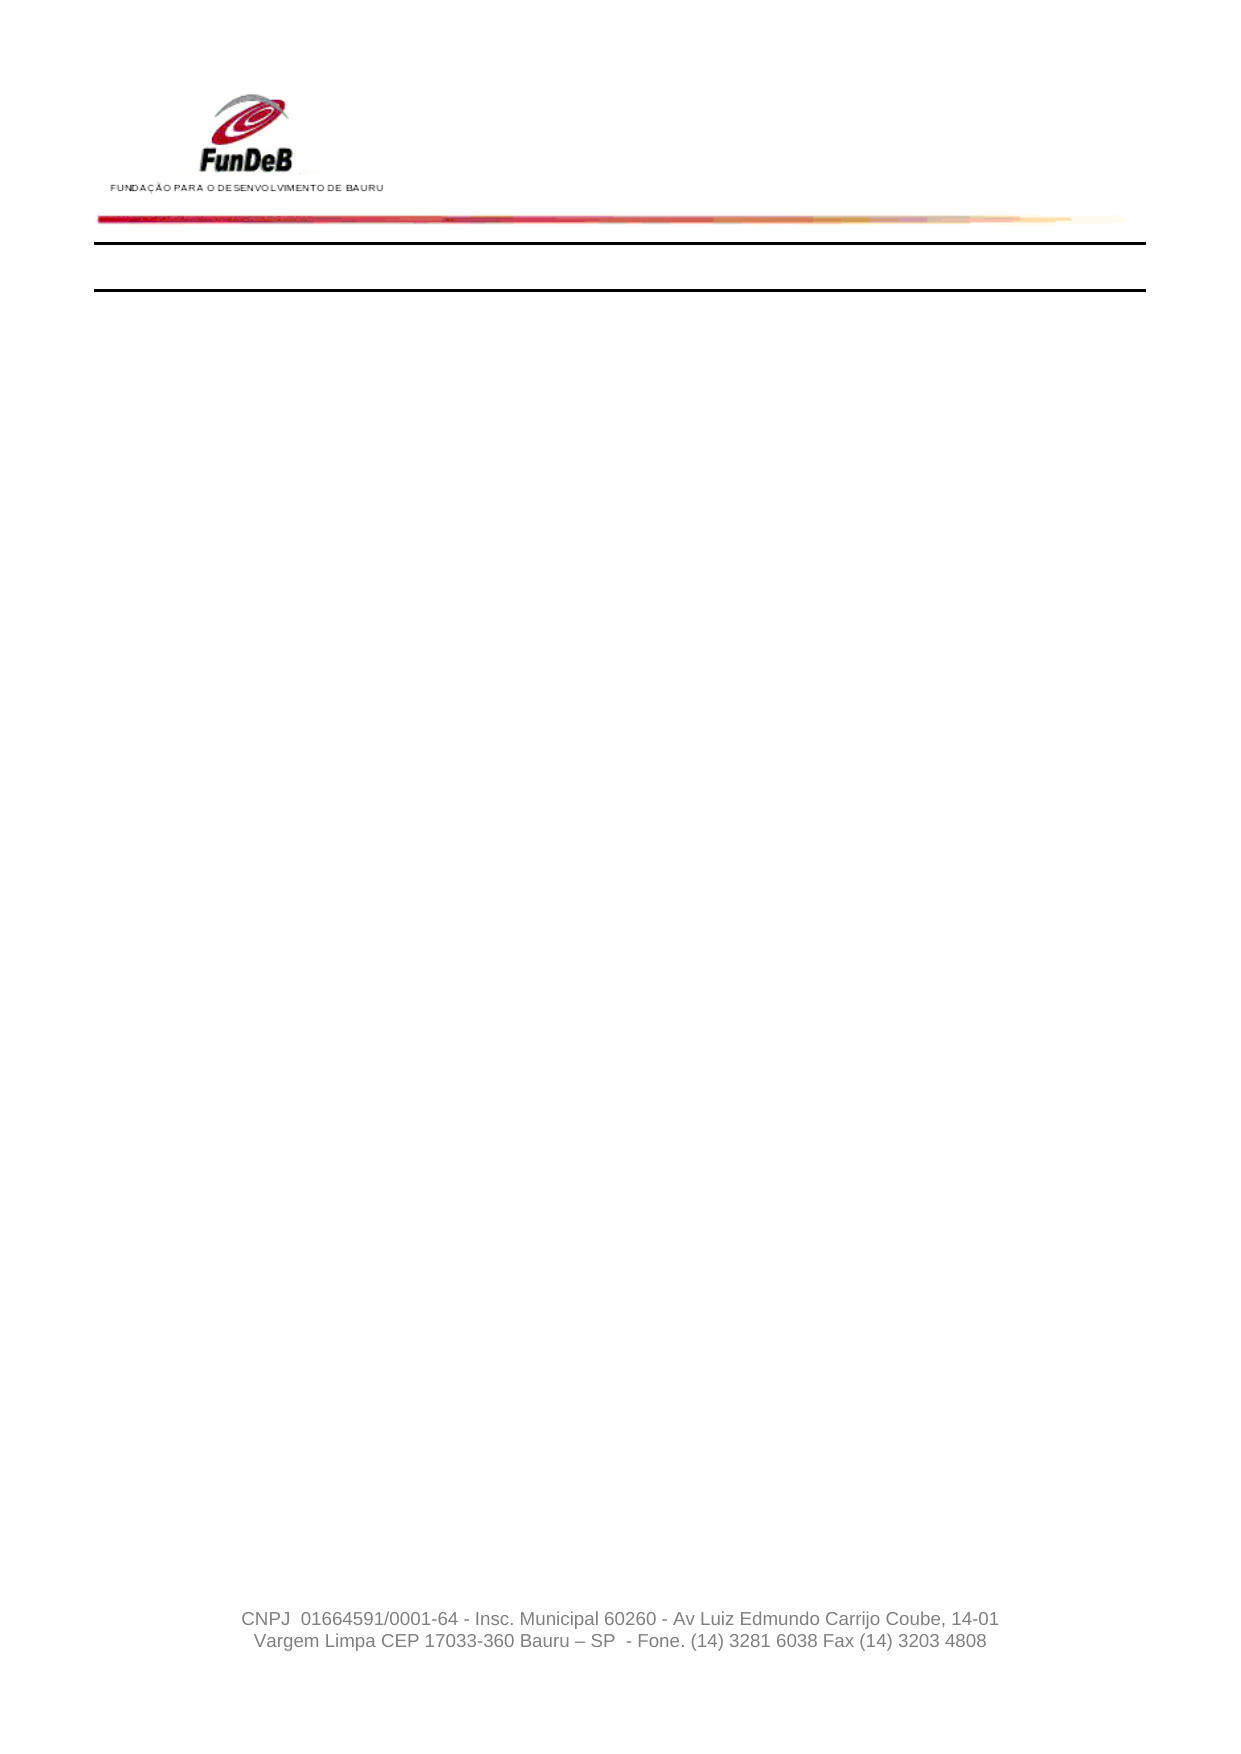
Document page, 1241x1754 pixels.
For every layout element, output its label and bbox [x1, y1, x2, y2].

picture [93, 213, 1147, 229]
